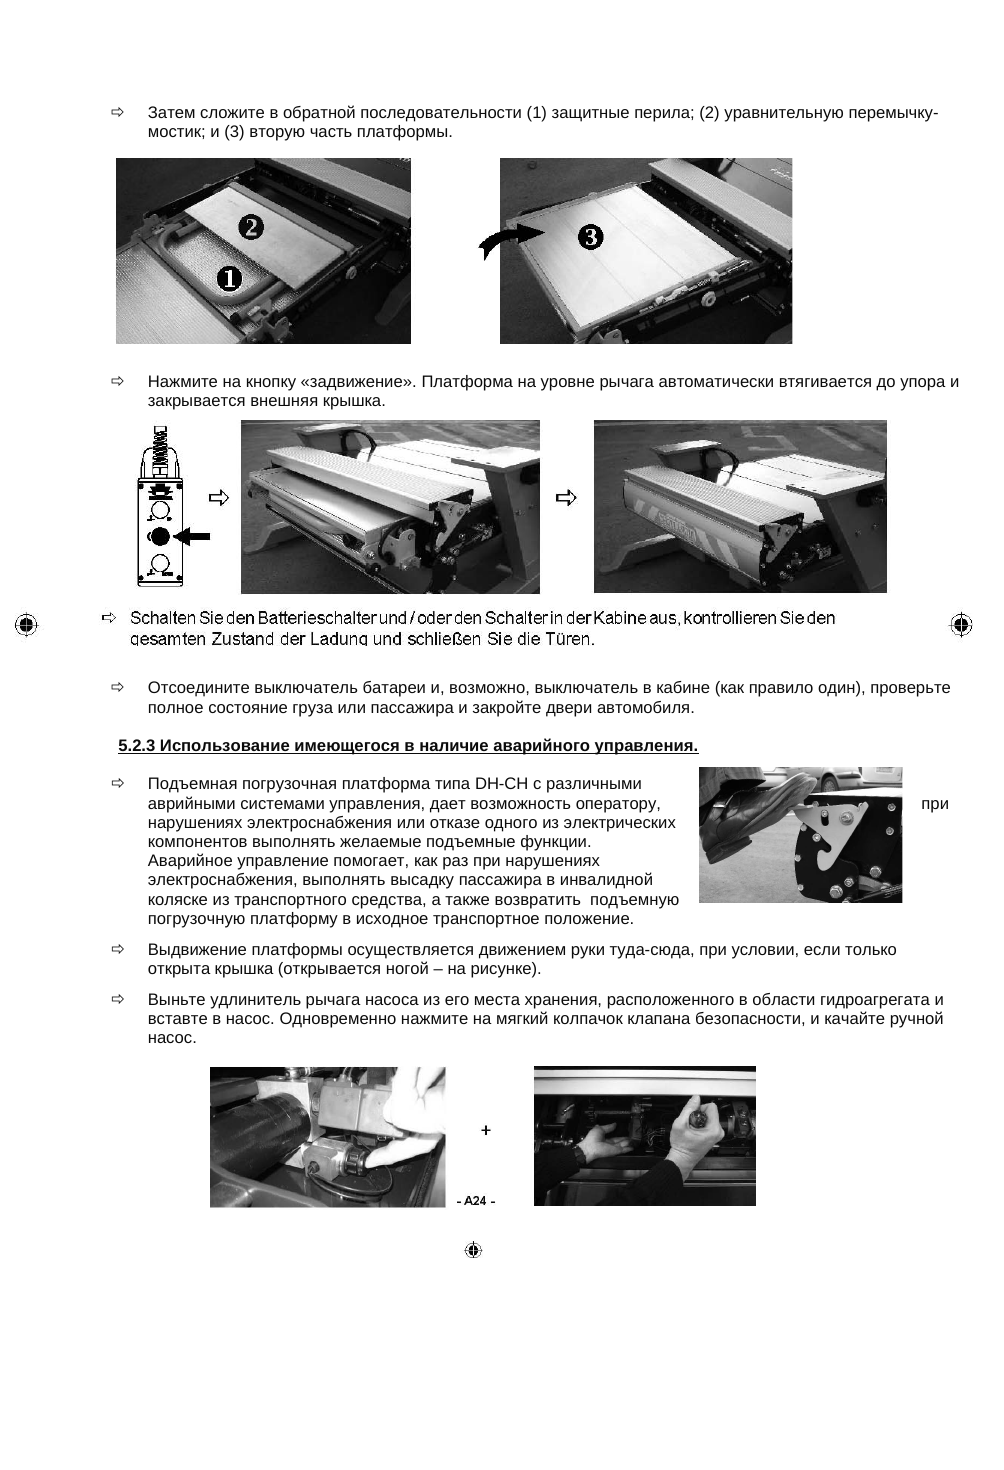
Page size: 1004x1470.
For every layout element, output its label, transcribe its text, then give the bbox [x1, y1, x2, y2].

list Выдвижение платформы осуществляется движением руки туда-сюда, при условии, если только открыта крышка (открывается ногой – на рисунке). [110, 939, 960, 978]
list Нажмите на кнопку «задвижение». Платформа на уровне рычага автоматически втягивается до упора и закрывается внешняя крышка. [110, 371, 960, 410]
picture [115, 158, 793, 343]
list Выньте удлинитель рычага насоса из его места хранения, расположенного в области гидроагрегата и вставте в насос. Одновременно нажмите на мягкий колпачок клапана безопасности, и качайте ручной насос. [110, 989, 960, 1047]
list Подъемная погрузочная платформа типа DH-СН с различными аврийными системами управления, дает возможность оператору, при нарушениях электроснабжения или отказе одного из электрических компонентов выполнять желаемые подъемные функции. Аварийное управление помогает, как раз при нарушениях электроснабжения, выполнять высадку пассажира в инвалидной коляске из транспортного средства, а также возвратить подъемную погрузочную платформу в исходное транспортное положение. [110, 774, 960, 928]
picture [210, 1066, 756, 1257]
list Отсоедините выключатель батареи и, возможно, выключатель в кабине (как правило один), проверьте полное состояние груза или пассажира и закройте двери автомобиля. [110, 678, 960, 717]
picture [14, 420, 973, 645]
picture [699, 767, 903, 902]
list Затем сложите в обратной последовательности (1) защитные перила; (2) уравнительную перемычку-мостик; и (3) вторую часть платформы. [110, 103, 960, 141]
text 5.2.3 Использование имеющегося в наличие аварийного управления. [118, 736, 960, 755]
